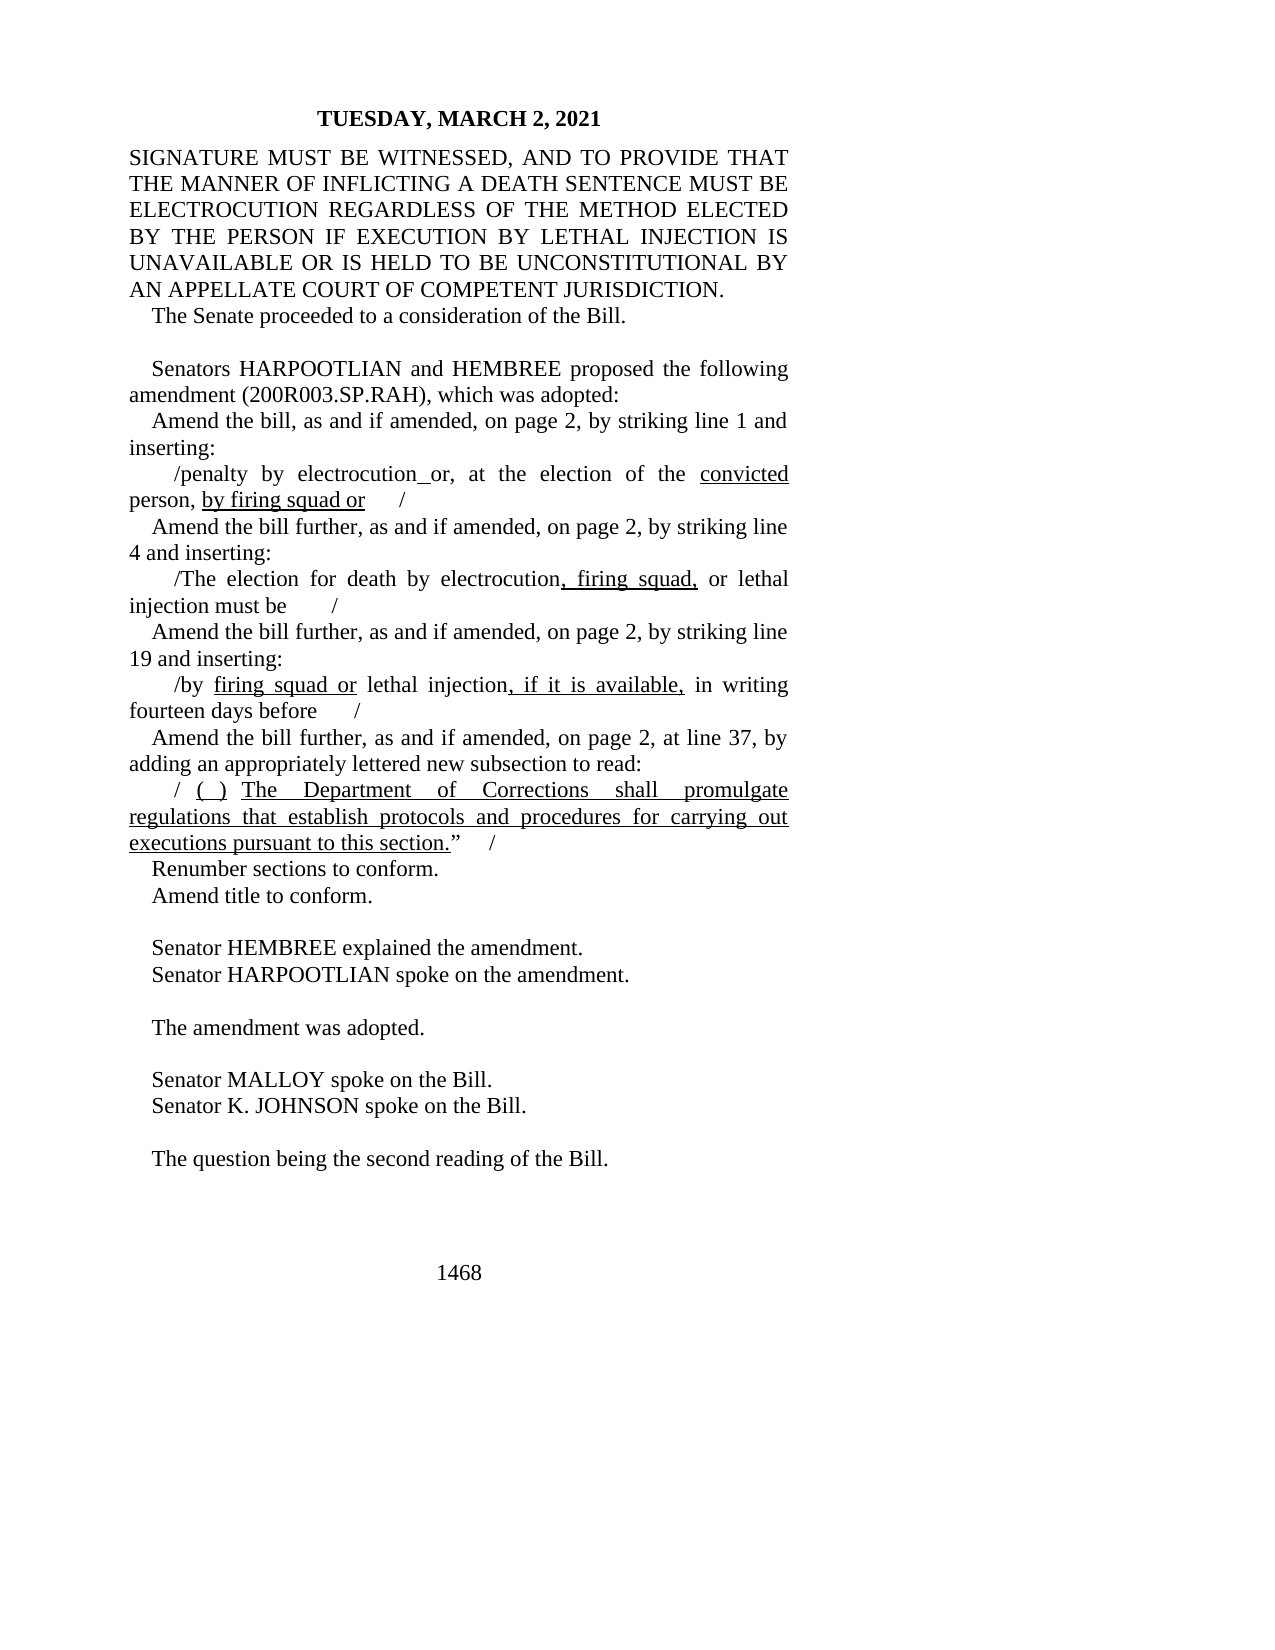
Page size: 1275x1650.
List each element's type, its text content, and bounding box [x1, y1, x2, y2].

text /The election for death by electrocution, firing squad, or lethal injection must be / [129, 566, 789, 618]
text Senator HARPOOTLIAN spoke on the amendment. [129, 961, 789, 987]
text /by firing squad or lethal injection, if it is available, in writing fourteen days before / [129, 671, 789, 724]
text Renumber sections to conform. [129, 855, 789, 882]
text Senator K. JOHNSON spoke on the Bill. [129, 1093, 789, 1119]
text The amendment was adopted. [129, 1013, 789, 1040]
text Amend the bill, as and if amended, on page 2, by striking line 1 and inserting: [129, 407, 789, 460]
text Amend the bill further, as and if amended, on page 2, by striking line 4 and inserting: [129, 513, 789, 566]
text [129, 144, 789, 302]
text /penalty by electrocution or, at the election of the convicted person, by firing squad or / [129, 460, 789, 513]
text Senators HARPOOTLIAN and HEMBREE proposed the following amendment (200R003.SP.RAH), which was adopted: [129, 355, 789, 407]
text Senator HEMBREE explained the amendment. [129, 934, 789, 961]
text Amend the bill further, as and if amended, on page 2, by striking line 19 and inserting: [129, 618, 789, 671]
text The question being the second reading of the Bill. [129, 1145, 789, 1172]
text The Senate proceeded to a consideration of the Bill. [129, 302, 789, 328]
text Amend the bill further, as and if amended, on page 2, at line 37, by adding an appropriately lettered new subsection to read: [129, 724, 789, 776]
text / ( ) The Department of Corrections shall promulgate regulations that establish protocols and procedures for carrying out executions pursuant to this section.” / [129, 827, 789, 855]
text Senator MALLOY spoke on the Bill. [129, 1066, 789, 1093]
text / ( ) The Department of Corrections shall promulgate regulations that establish protocols and procedures for carrying out executions pursuant to this section.” / [129, 776, 789, 826]
text Amend title to conform. [129, 882, 789, 908]
